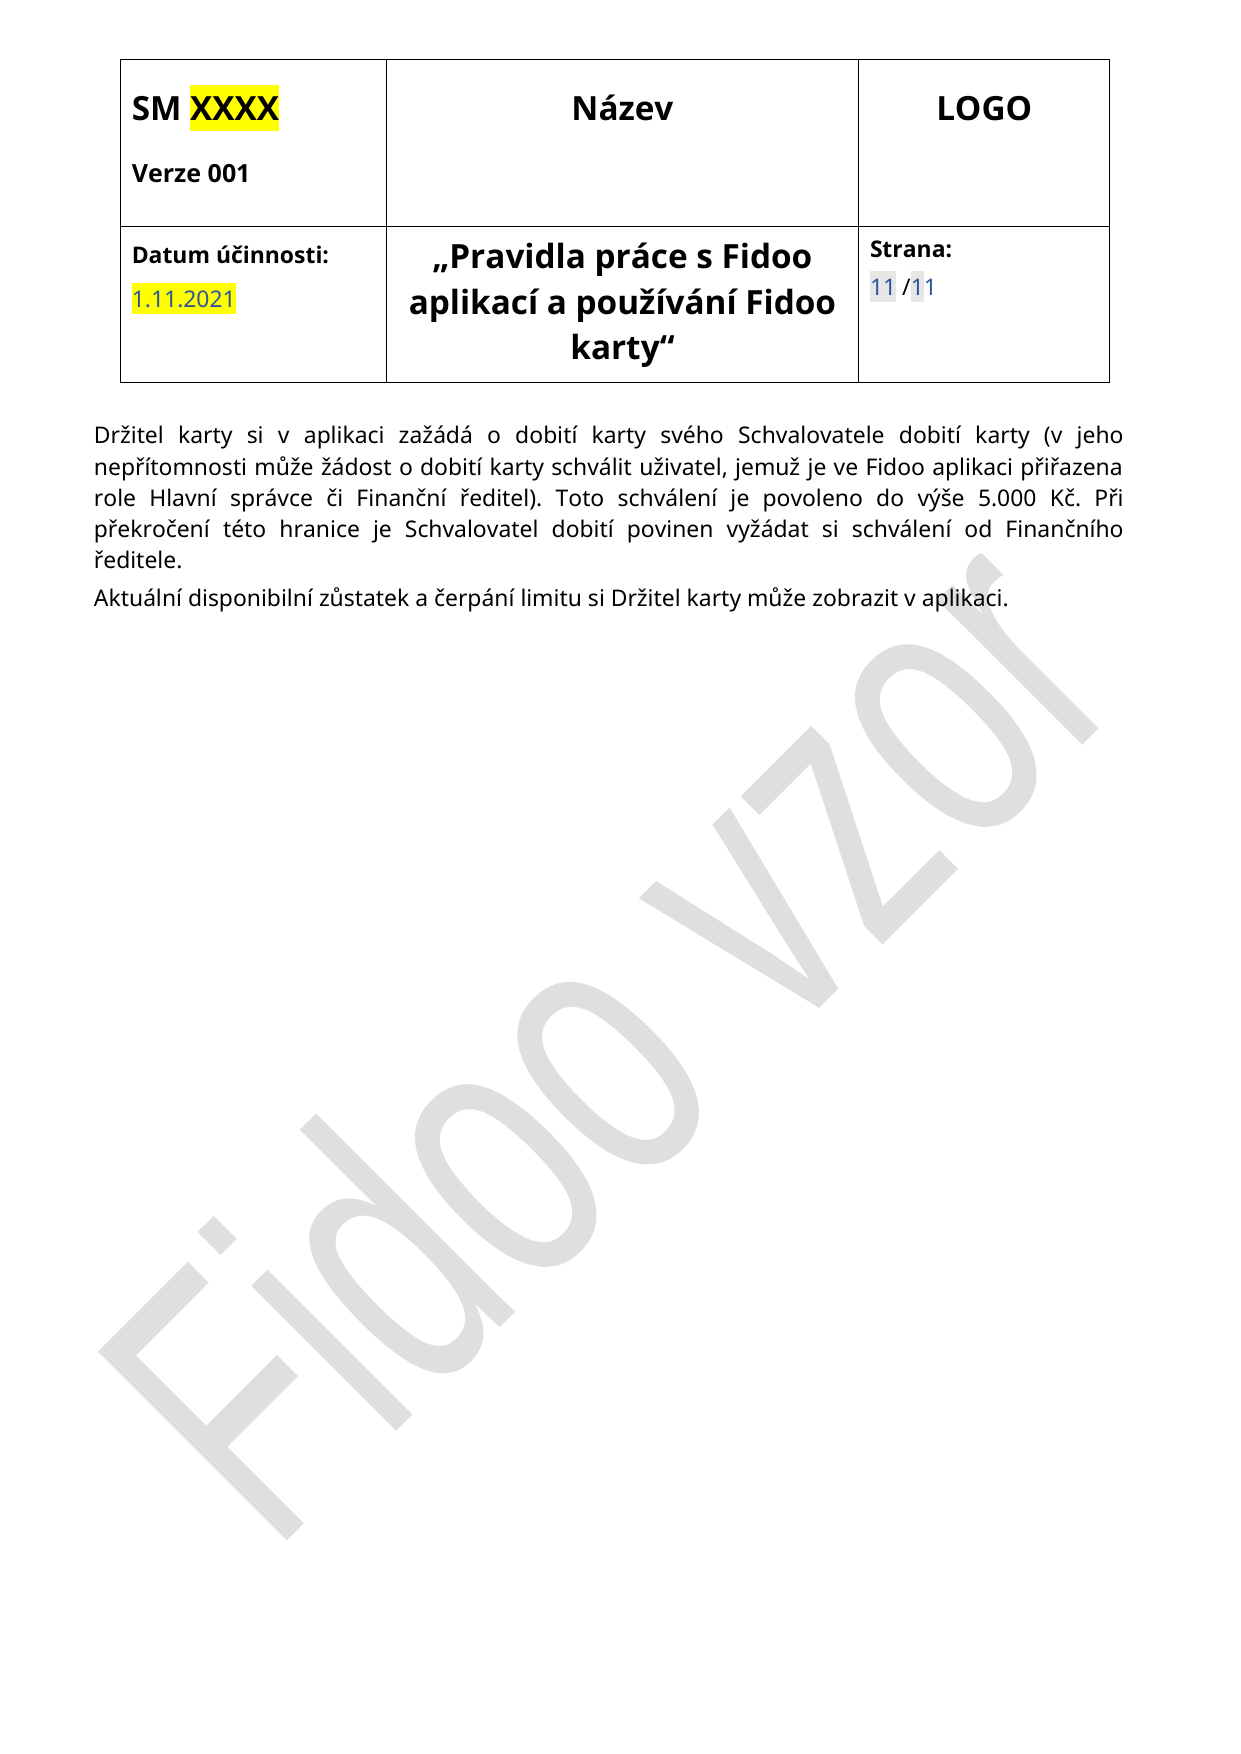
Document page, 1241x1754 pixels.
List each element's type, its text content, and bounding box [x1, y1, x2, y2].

text Držitel karty si v aplikaci zažádá o dobití karty svého Schvalovatele dobití karty (v jeho nepřítomnosti může žádost o dobití karty schválit uživatel, jemuž je ve Fidoo aplikaci přiřazena role Hlavní správce či Finanční ředitel). Toto schválení je povoleno do výše 5.000 Kč. Při překročení této hranice je Schvalovatel dobití povinen vyžádat si schválení od Finančního ředitele. [94, 419, 1125, 576]
text Aktuální disponibilní zůstatek a čerpání limitu si Držitel karty může zobrazit v aplikaci. [94, 582, 1125, 613]
